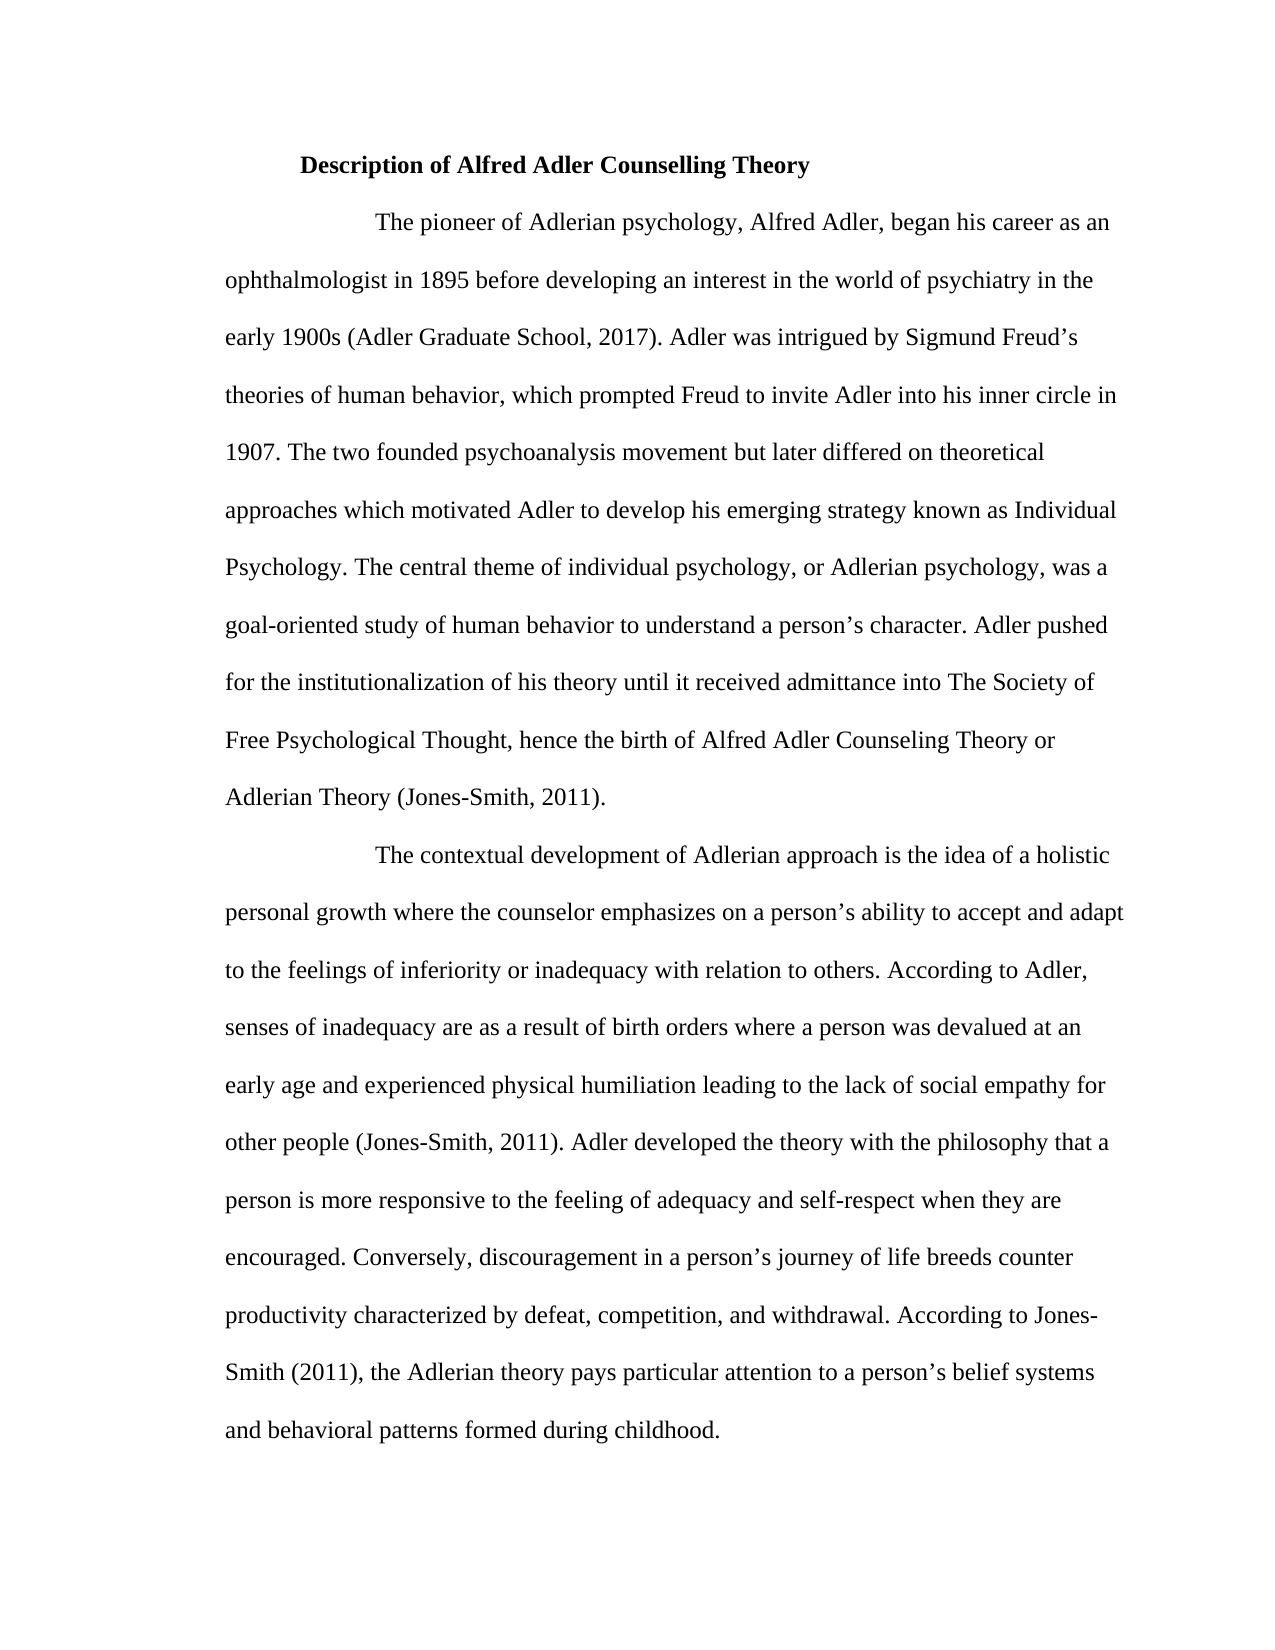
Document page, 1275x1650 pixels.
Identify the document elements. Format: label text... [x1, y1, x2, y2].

list The pioneer of Adlerian psychology, Alfred Adler, began his career as an ophthalmologist in 1895 before developing an interest in the world of psychiatry in the early 1900s (Adler Graduate School, 2017). Adler was intrigued by Sigmund Freud’s theories of human behavior, which prompted Freud to invite Adler into his inner circle in 1907. The two founded psychoanalysis movement but later differed on theoretical approaches which motivated Adler to develop his emerging strategy known as Individual Psychology. The central theme of individual psychology, or Adlerian psychology, was a goal-oriented study of human behavior to understand a person’s character. Adler pushed for the institutionalization of his theory until it received admittance into The Society of Free Psychological Thought, hence the birth of Alfred Adler Counseling Theory or Adlerian Theory (Jones-Smith, 2011). [225, 207, 1125, 811]
list Description of Alfred Adler Counselling Theory [225, 150, 1125, 179]
list The contextual development of Adlerian approach is the idea of a holistic personal growth where the counselor emphasizes on a person’s ability to accept and adapt to the feelings of inferiority or inadequacy with relation to others. According to Adler, senses of inadequacy are as a result of birth orders where a person was devalued at an early age and experienced physical humiliation leading to the lack of social empathy for other people (Jones-Smith, 2011). Adler developed the theory with the philosophy that a person is more responsive to the feeling of adequacy and self-respect when they are encouraged. Conversely, discouragement in a person’s journey of life breeds counter productivity characterized by defeat, competition, and withdrawal. According to Jones-Smith (2011), the Adlerian theory pays particular attention to a person’s belief systems and behavioral patterns formed during childhood. [225, 840, 1125, 1444]
